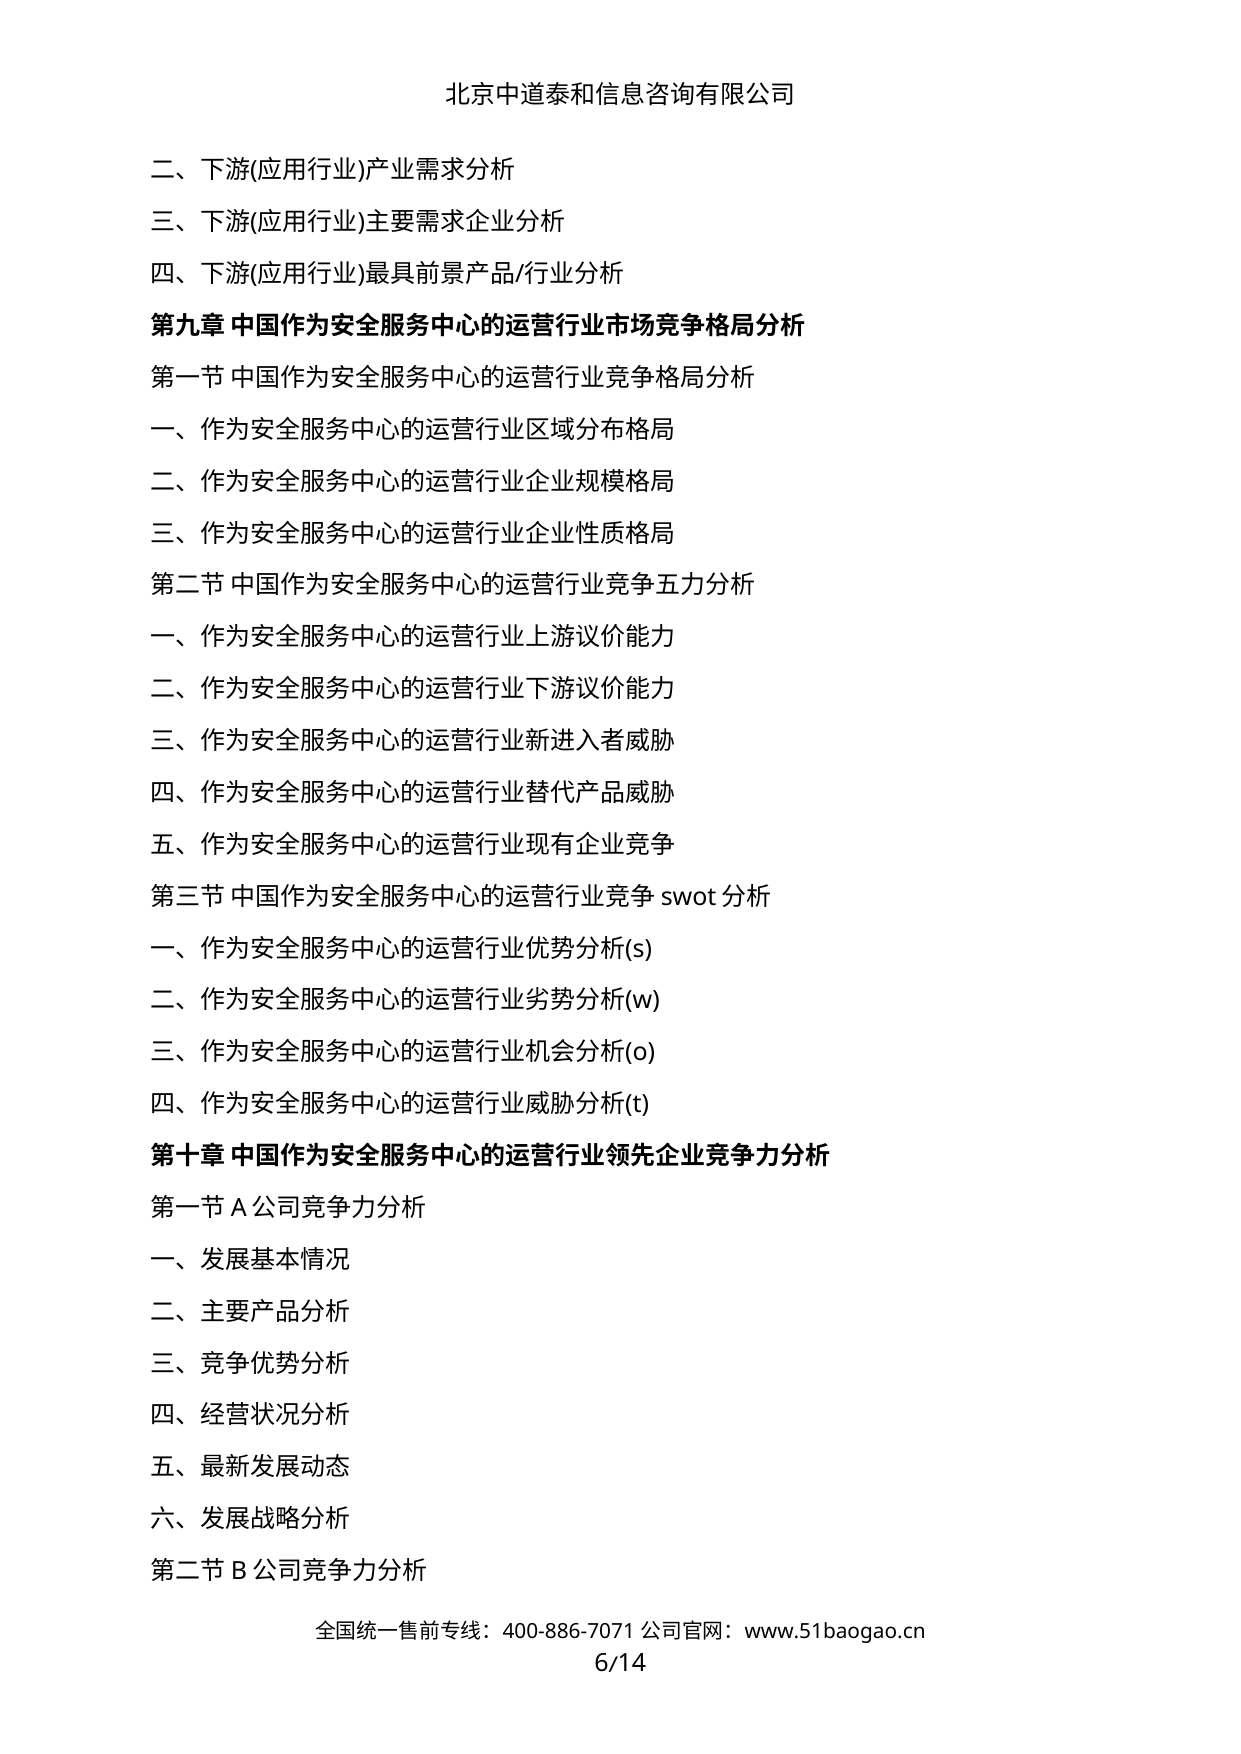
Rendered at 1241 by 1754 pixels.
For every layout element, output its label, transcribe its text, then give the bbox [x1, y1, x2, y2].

text 二、作为安全服务中心的运营行业企业规模格局 [150, 461, 1090, 497]
text 二、主要产品分析 [150, 1291, 1090, 1327]
text 四、经营状况分析 [150, 1395, 1090, 1431]
text 五、最新发展动态 [150, 1447, 1090, 1483]
text 三、竞争优势分析 [150, 1343, 1090, 1379]
text 六、发展战略分析 [150, 1499, 1090, 1535]
text 一、发展基本情况 [150, 1239, 1090, 1276]
text 二、下游(应用行业)产业需求分析 [150, 150, 1090, 186]
text 二、作为安全服务中心的运营行业下游议价能力 [150, 669, 1090, 705]
text 第九章 中国作为安全服务中心的运营行业市场竞争格局分析 [150, 306, 1090, 342]
text 第一节 中国作为安全服务中心的运营行业竞争格局分析 [150, 357, 1090, 394]
text 四、下游(应用行业)最具前景产品/行业分析 [150, 254, 1090, 290]
text 三、下游(应用行业)主要需求企业分析 [150, 202, 1090, 238]
text 三、作为安全服务中心的运营行业企业性质格局 [150, 513, 1090, 549]
text 第一节 A公司竞争力分析 [150, 1187, 1090, 1224]
text 三、作为安全服务中心的运营行业新进入者威胁 [150, 721, 1090, 757]
text 第二节 B公司竞争力分析 [150, 1551, 1090, 1587]
text 二、作为安全服务中心的运营行业劣势分析(w) [150, 980, 1090, 1016]
text 第二节 中国作为安全服务中心的运营行业竞争五力分析 [150, 565, 1090, 601]
text 五、作为安全服务中心的运营行业现有企业竞争 [150, 824, 1090, 861]
text 一、作为安全服务中心的运营行业优势分析(s) [150, 928, 1090, 964]
text 三、作为安全服务中心的运营行业机会分析(o) [150, 1032, 1090, 1068]
text 四、作为安全服务中心的运营行业威胁分析(t) [150, 1084, 1090, 1120]
text 一、作为安全服务中心的运营行业上游议价能力 [150, 617, 1090, 653]
text 第三节 中国作为安全服务中心的运营行业竞争swot分析 [150, 876, 1090, 912]
text 第十章 中国作为安全服务中心的运营行业领先企业竞争力分析 [150, 1136, 1090, 1172]
text 四、作为安全服务中心的运营行业替代产品威胁 [150, 772, 1090, 809]
text 一、作为安全服务中心的运营行业区域分布格局 [150, 409, 1090, 446]
